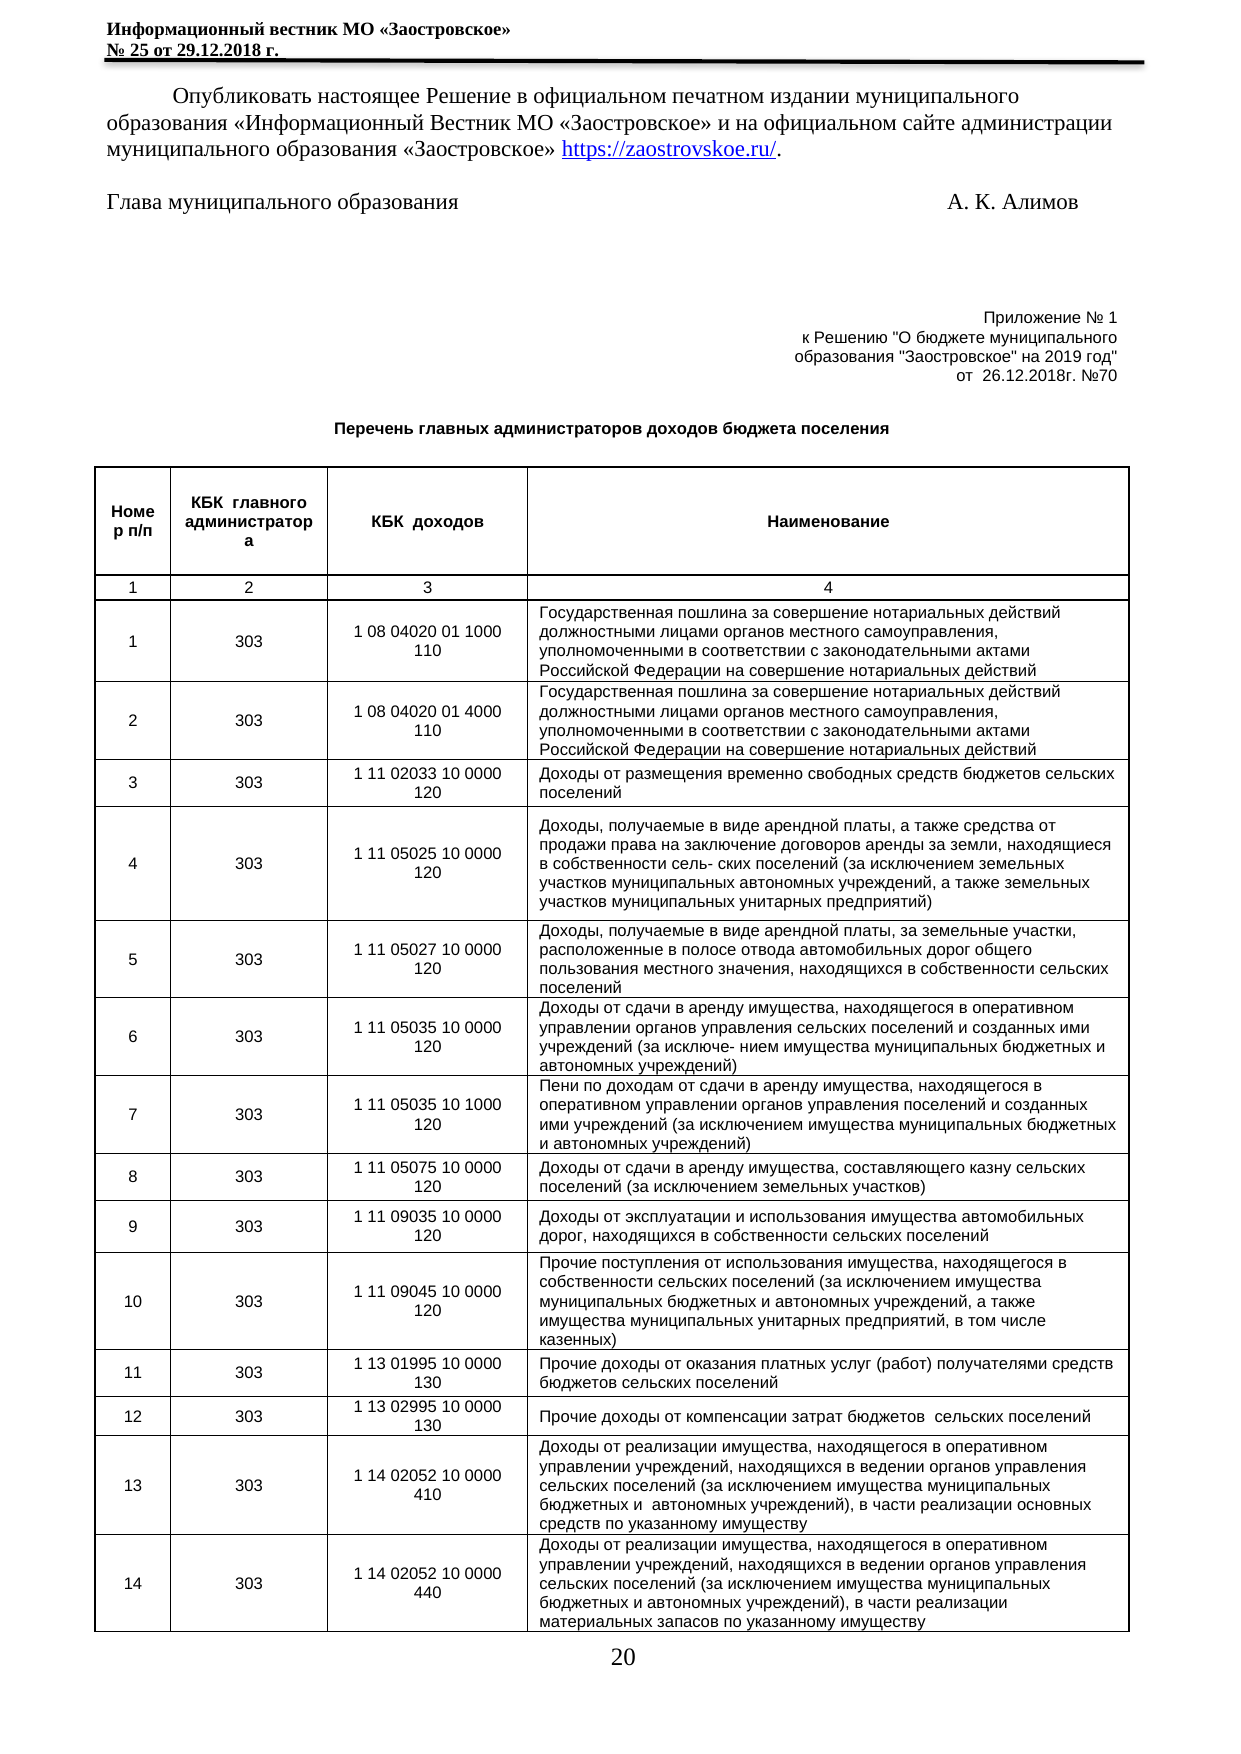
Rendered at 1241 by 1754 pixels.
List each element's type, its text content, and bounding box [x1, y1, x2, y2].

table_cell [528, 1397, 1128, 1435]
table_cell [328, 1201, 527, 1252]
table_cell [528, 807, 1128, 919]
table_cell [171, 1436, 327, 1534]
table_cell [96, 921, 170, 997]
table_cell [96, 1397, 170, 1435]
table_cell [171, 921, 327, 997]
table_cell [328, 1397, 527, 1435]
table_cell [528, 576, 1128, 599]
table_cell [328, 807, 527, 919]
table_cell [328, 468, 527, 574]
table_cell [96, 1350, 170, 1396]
text Глава муниципального образования А. К. Алимов [106, 188, 1140, 214]
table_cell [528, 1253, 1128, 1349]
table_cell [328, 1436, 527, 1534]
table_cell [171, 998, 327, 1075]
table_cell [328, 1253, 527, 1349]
text Опубликовать настоящее Решение в официальном печатном издании муниципального образования «Информационный Вестник МО «Заостровское» и на официальном сайте администрации муниципального образования «Заостровское» https://zaostrovskoe.ru/. [106, 82, 1140, 161]
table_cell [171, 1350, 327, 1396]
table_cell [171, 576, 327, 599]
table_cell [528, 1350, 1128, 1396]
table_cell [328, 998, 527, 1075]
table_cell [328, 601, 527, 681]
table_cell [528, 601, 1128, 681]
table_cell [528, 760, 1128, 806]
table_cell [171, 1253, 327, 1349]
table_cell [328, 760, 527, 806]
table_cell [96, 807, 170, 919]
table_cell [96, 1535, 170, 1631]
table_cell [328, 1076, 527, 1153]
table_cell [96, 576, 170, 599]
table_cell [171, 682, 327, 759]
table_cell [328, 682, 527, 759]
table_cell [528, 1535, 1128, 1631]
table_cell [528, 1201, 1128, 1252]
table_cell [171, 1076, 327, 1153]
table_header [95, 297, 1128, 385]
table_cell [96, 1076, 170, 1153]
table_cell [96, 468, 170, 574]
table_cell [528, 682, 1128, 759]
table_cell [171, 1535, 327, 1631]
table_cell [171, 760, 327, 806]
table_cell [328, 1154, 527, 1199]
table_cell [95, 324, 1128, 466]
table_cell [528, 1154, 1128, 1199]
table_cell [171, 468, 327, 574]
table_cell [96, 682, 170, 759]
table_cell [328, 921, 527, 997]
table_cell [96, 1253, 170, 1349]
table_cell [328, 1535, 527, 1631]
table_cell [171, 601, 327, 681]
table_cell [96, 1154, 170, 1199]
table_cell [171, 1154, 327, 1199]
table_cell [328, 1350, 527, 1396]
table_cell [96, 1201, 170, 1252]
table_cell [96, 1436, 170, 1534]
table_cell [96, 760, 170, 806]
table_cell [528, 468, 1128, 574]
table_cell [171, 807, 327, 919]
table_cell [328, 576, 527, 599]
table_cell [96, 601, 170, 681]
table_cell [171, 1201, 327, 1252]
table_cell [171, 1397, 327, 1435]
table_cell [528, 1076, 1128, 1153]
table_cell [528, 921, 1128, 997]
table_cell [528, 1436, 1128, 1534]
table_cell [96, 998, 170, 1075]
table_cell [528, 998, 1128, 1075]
